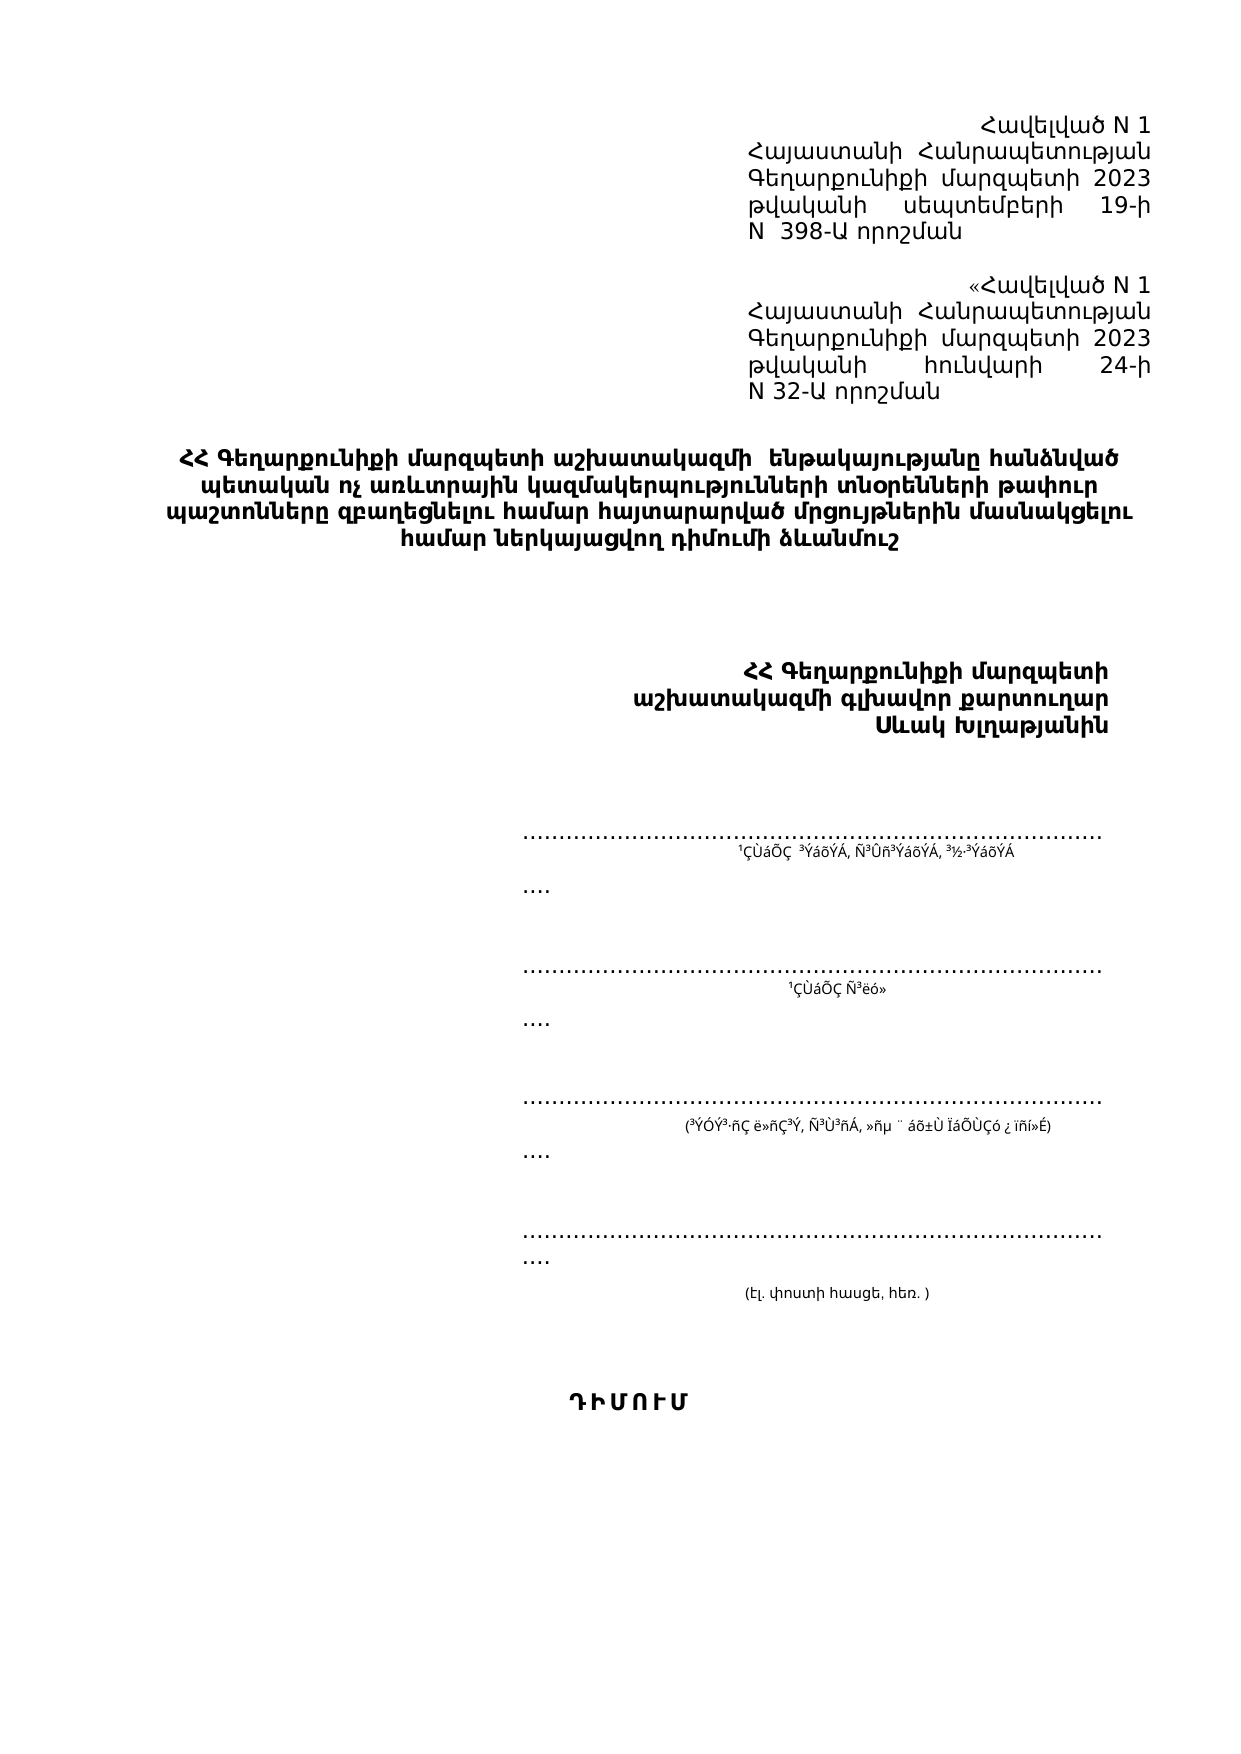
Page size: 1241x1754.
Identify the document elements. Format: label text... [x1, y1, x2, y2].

text ՀՀ Գեղարքունիքի մարզպետի [523, 658, 1109, 685]
text Հայաստանի Հանրապետության Գեղարքունիքի մարզպետի 2023 թվականի հունվարի 24-ի N 32-Ա որոշման [748, 298, 1152, 405]
text Հավելված N 1 [898, 272, 1152, 298]
text Հայաստանի Հանրապետության Գեղարքունիքի մարզպետի 2023 թվականի սեպտեմբերի 19-ի N 398-Ա որոշման [748, 138, 1152, 245]
text .................................................................................... [522, 1083, 1109, 1163]
text ՀՀ Գեղարքունիքի մարզպետի աշխատակազմի ենթակայությանը հանձնված պետական ոչ առևտրային կազմակերպությունների տնօրենների թափուր պաշտոնները զբաղեցնելու համար հայտարարված մրցույթներին մասնակցելու համար ներկայացվող դիմումի ձևանմուշ [148, 445, 1152, 552]
text Սևակ Խլղաթյանին [523, 712, 1109, 738]
text Հավելված N 1 [898, 112, 1152, 138]
text .................................................................................... [522, 1217, 1109, 1270]
text ԴԻՄՈՒՄ [148, 1389, 1109, 1416]
text .................................................................................... [522, 952, 1109, 1032]
text աշխատակազմի գլխավոր քարտուղար [523, 685, 1109, 712]
text .................................................................................... [522, 818, 1109, 898]
